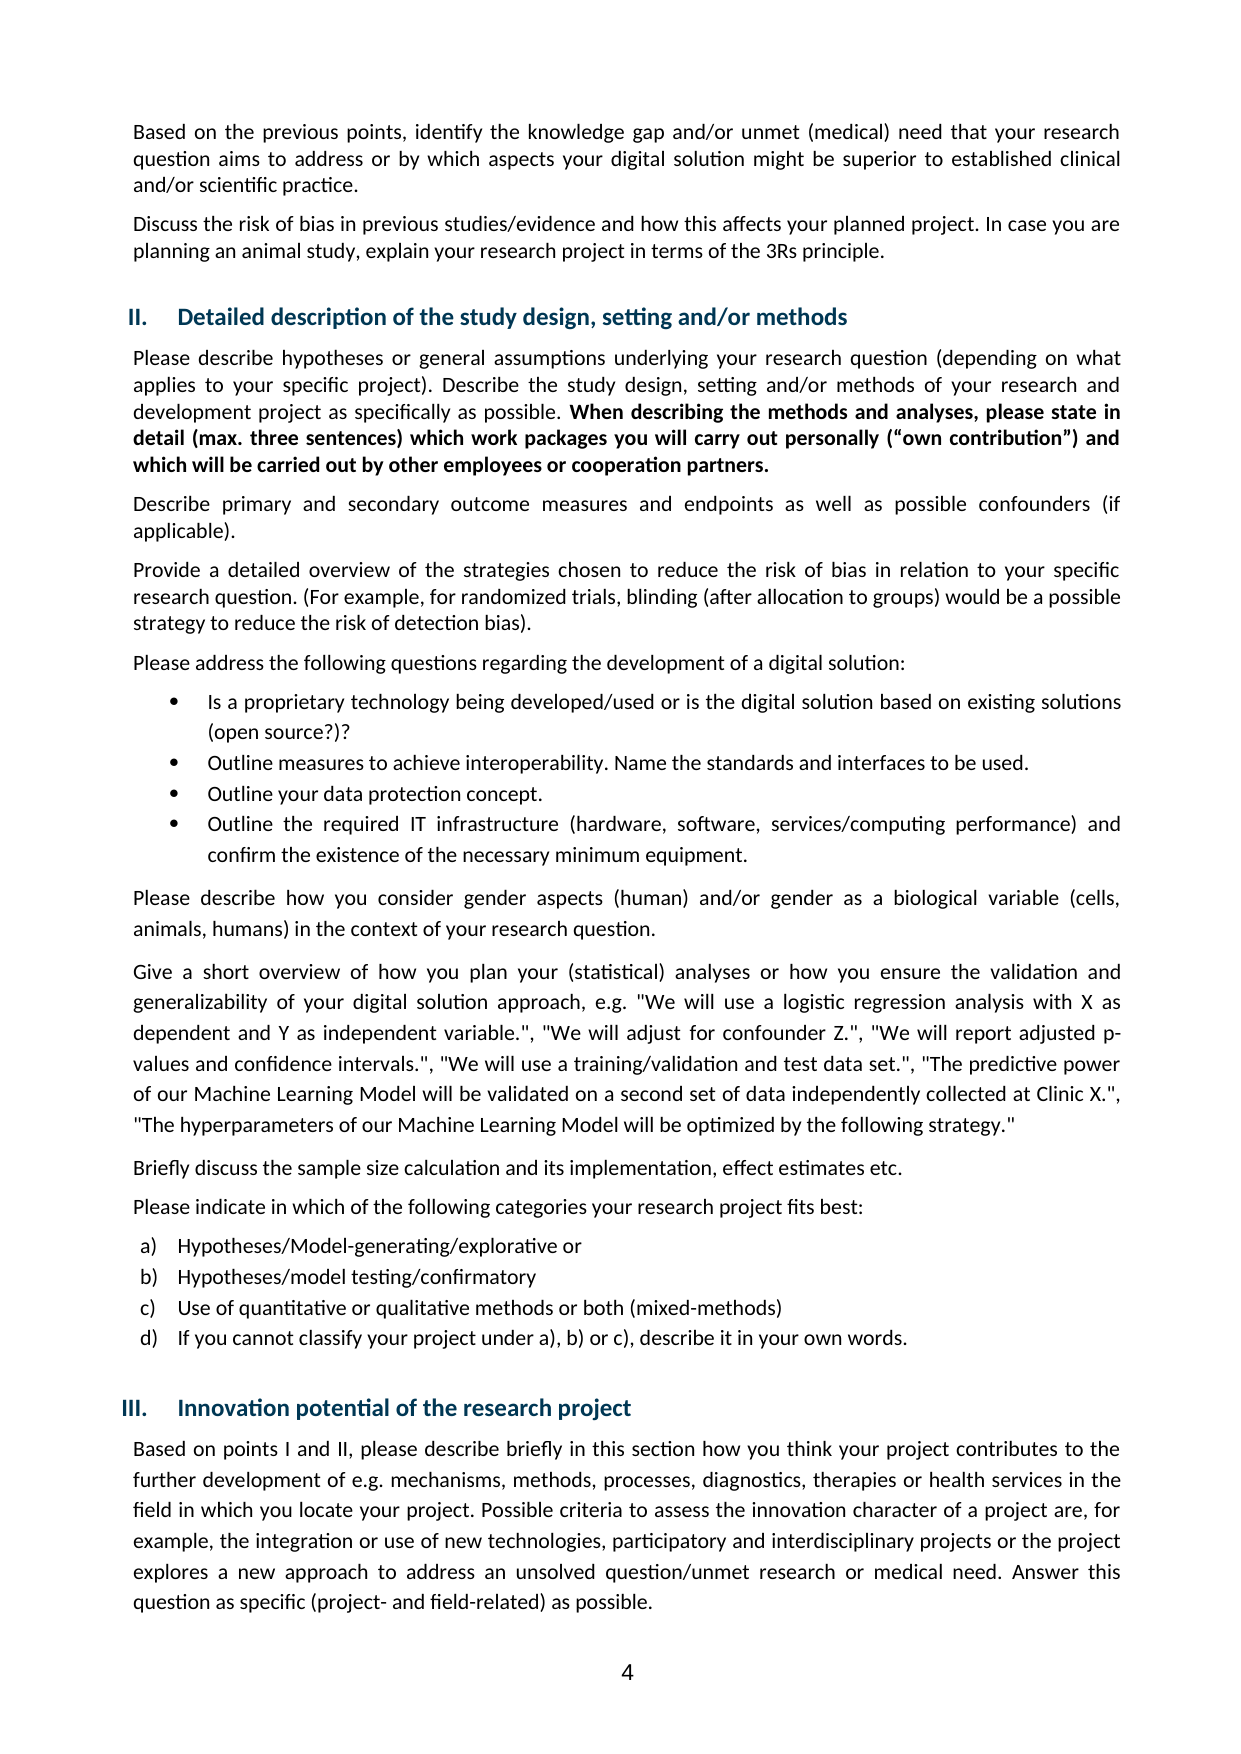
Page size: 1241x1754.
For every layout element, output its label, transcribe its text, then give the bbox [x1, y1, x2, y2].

text Please describe how you consider gender aspects (human) and/or gender as a biological variable (cells, animals, humans) in the context of your research question. [133, 884, 1122, 941]
text Discuss the risk of bias in previous studies/evidence and how this affects your planned project. In case you are planning an animal study, explain your research project in terms of the 3Rs principle. [133, 211, 1122, 264]
text Based on the previous points, identify the knowledge gap and/or unmet (medical) need that your research question aims to address or by which aspects your digital solution might be superior to established clinical and/or scientific practice. [133, 118, 1122, 198]
list Hypotheses/Model-generating/explorative or [140, 1232, 1122, 1259]
text Provide a detailed overview of the strategies chosen to reduce the risk of bias in relation to your specific research question. (For example, for randomized trials, blinding (after allocation to groups) would be a possible strategy to reduce the risk of detection bias). [133, 556, 1122, 636]
list Innovation potential of the research project [148, 1392, 1122, 1423]
text Give a short overview of how you plan your (statistical) analyses or how you ensure the validation and generalizability of your digital solution approach, e.g. "We will use a logistic regression analysis with X as dependent and Y as independent variable.", "We will adjust for confounder Z.", "We will report adjusted p-values and confidence intervals.", "We will use a training/validation and test data set.", "The predictive power of our Machine Learning Model will be validated on a second set of data independently collected at Clinic X.", "The hyperparameters of our Machine Learning Model will be optimized by the following strategy." [133, 958, 1122, 1138]
list Based on points I and II, please describe briefly in this section how you think your project contributes to the further development of e.g. mechanisms, methods, processes, diagnostics, therapies or health services in the field in which you locate your project. Possible criteria to assess the innovation character of a project are, for example, the integration or use of new technologies, participatory and interdisciplinary projects or the project explores a new approach to address an unsolved question/unmet research or medical need. Answer this question as specific (project- and field-related) as possible. [133, 1435, 1122, 1615]
text Describe primary and secondary outcome measures and endpoints as well as possible confounders (if applicable). [133, 490, 1122, 544]
list Outline measures to achieve interoperability. Name the standards and interfaces to be used. [170, 749, 1122, 776]
text Please address the following questions regarding the development of a digital solution: [133, 649, 1122, 675]
list If you cannot classify your project under a), b) or c), describe it in your own words. [140, 1324, 1122, 1351]
text Please describe hypotheses or general assumptions underlying your research question (depending on what applies to your specific project). Describe the study design, setting and/or methods of your research and development project as specifically as possible. When describing the methods and analyses, please state in detail (max. three sentences) which work packages you will carry out personally (“own contribution”) and which will be carried out by other employees or cooperation partners. [133, 344, 1122, 478]
text Please indicate in which of the following categories your research project fits best: [133, 1193, 1122, 1220]
list Is a proprietary technology being developed/used or is the digital solution based on existing solutions (open source?)? [170, 688, 1122, 745]
text Briefly discuss the sample size calculation and its implementation, effect estimates etc. [133, 1154, 1122, 1181]
list Detailed description of the study design, setting and/or methods [148, 301, 1122, 332]
list Outline the required IT infrastructure (hardware, software, services/computing performance) and confirm the existence of the necessary minimum equipment. [170, 810, 1122, 868]
list Hypotheses/model testing/confirmatory [140, 1263, 1122, 1290]
list Use of quantitative or qualitative methods or both (mixed-methods) [140, 1294, 1122, 1320]
list Outline your data protection concept. [170, 780, 1122, 806]
